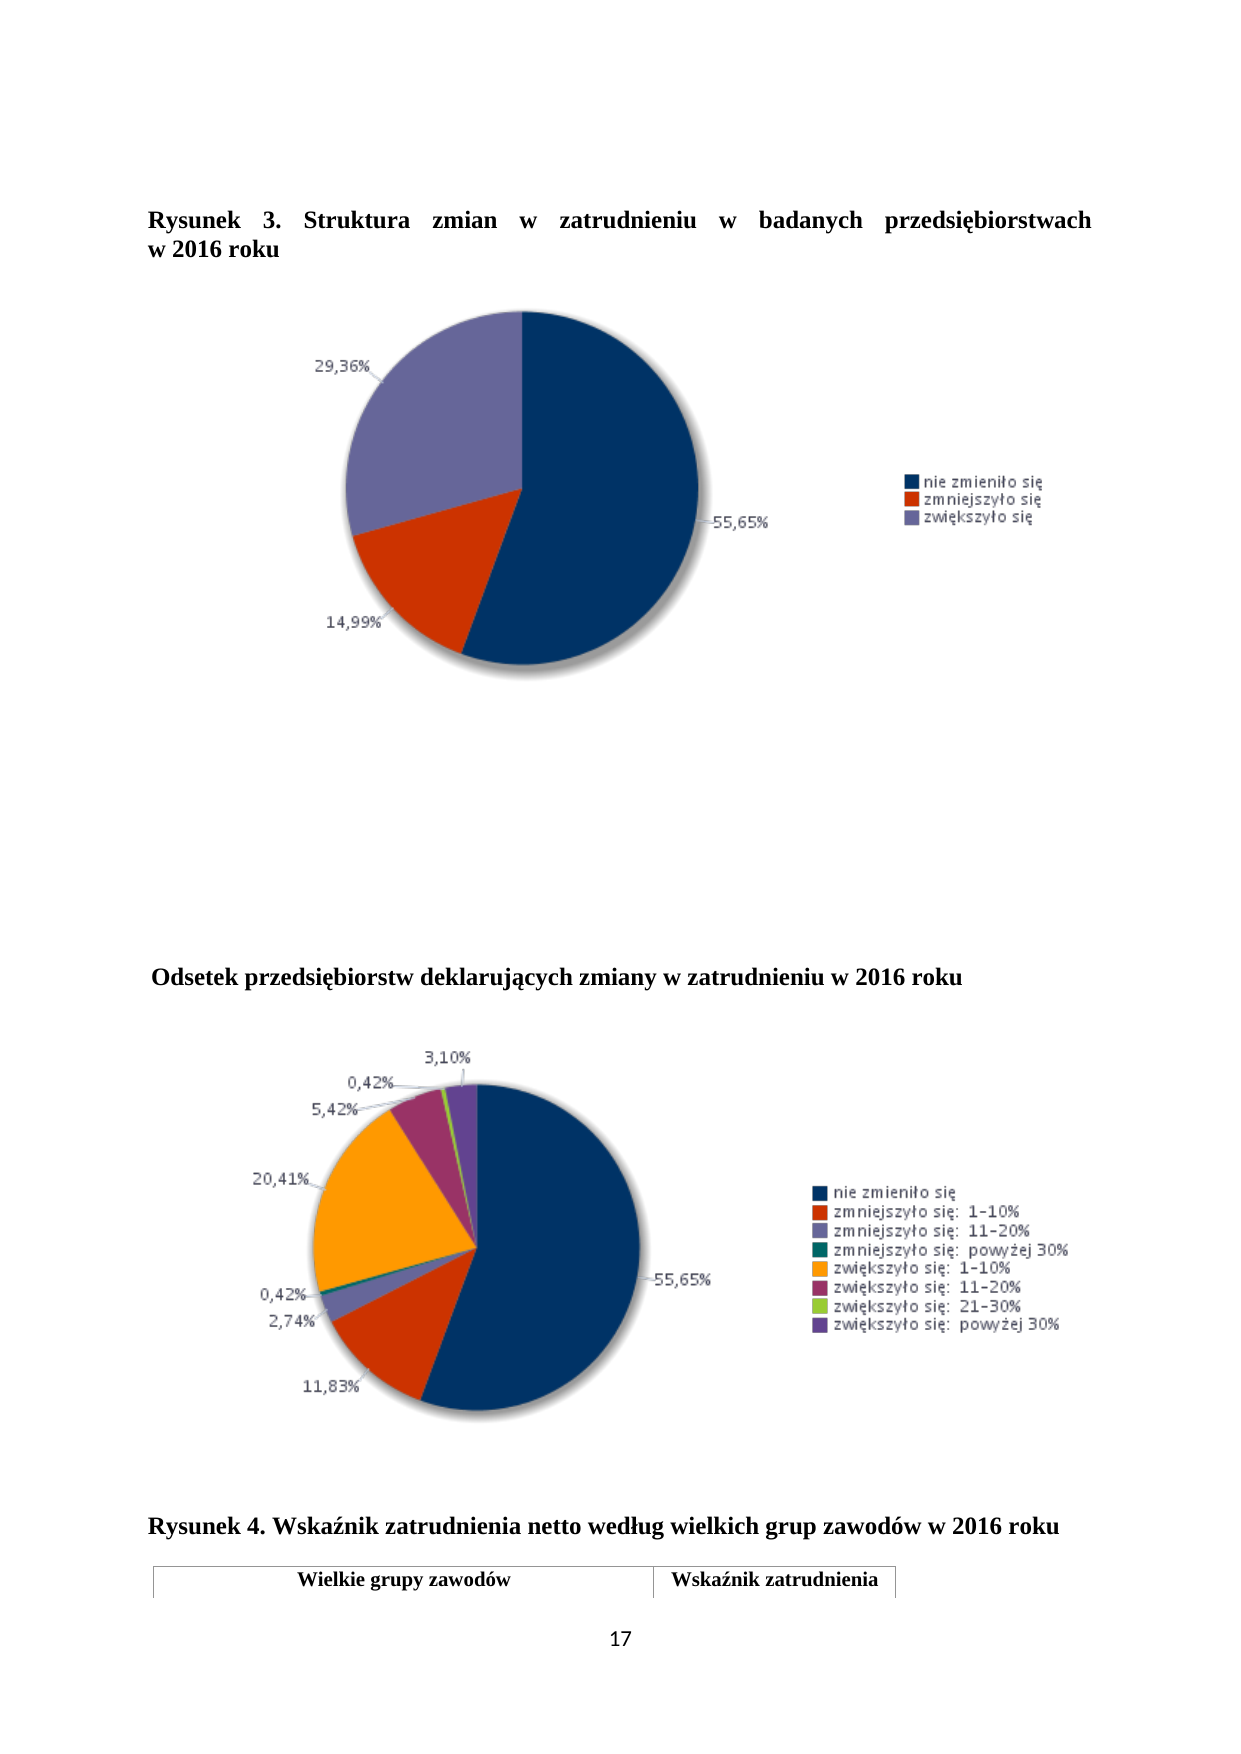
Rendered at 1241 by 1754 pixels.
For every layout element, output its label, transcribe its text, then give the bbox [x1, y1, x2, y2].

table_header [154, 1567, 653, 1597]
picture [147, 1016, 1093, 1487]
picture [147, 262, 1068, 722]
text Rysunek 3. Struktura zmian w zatrudnieniu w badanych przedsiębiorstwach w 2016 roku [148, 205, 1093, 263]
table_header Odsetek przedsiębiorstw deklarujących zmiany w zatrudnieniu w 2016 roku [148, 962, 1240, 992]
text Rysunek 4. Wskaźnik zatrudnienia netto według wielkich grup zawodów w 2016 roku [148, 1511, 1093, 1540]
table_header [654, 1567, 895, 1597]
